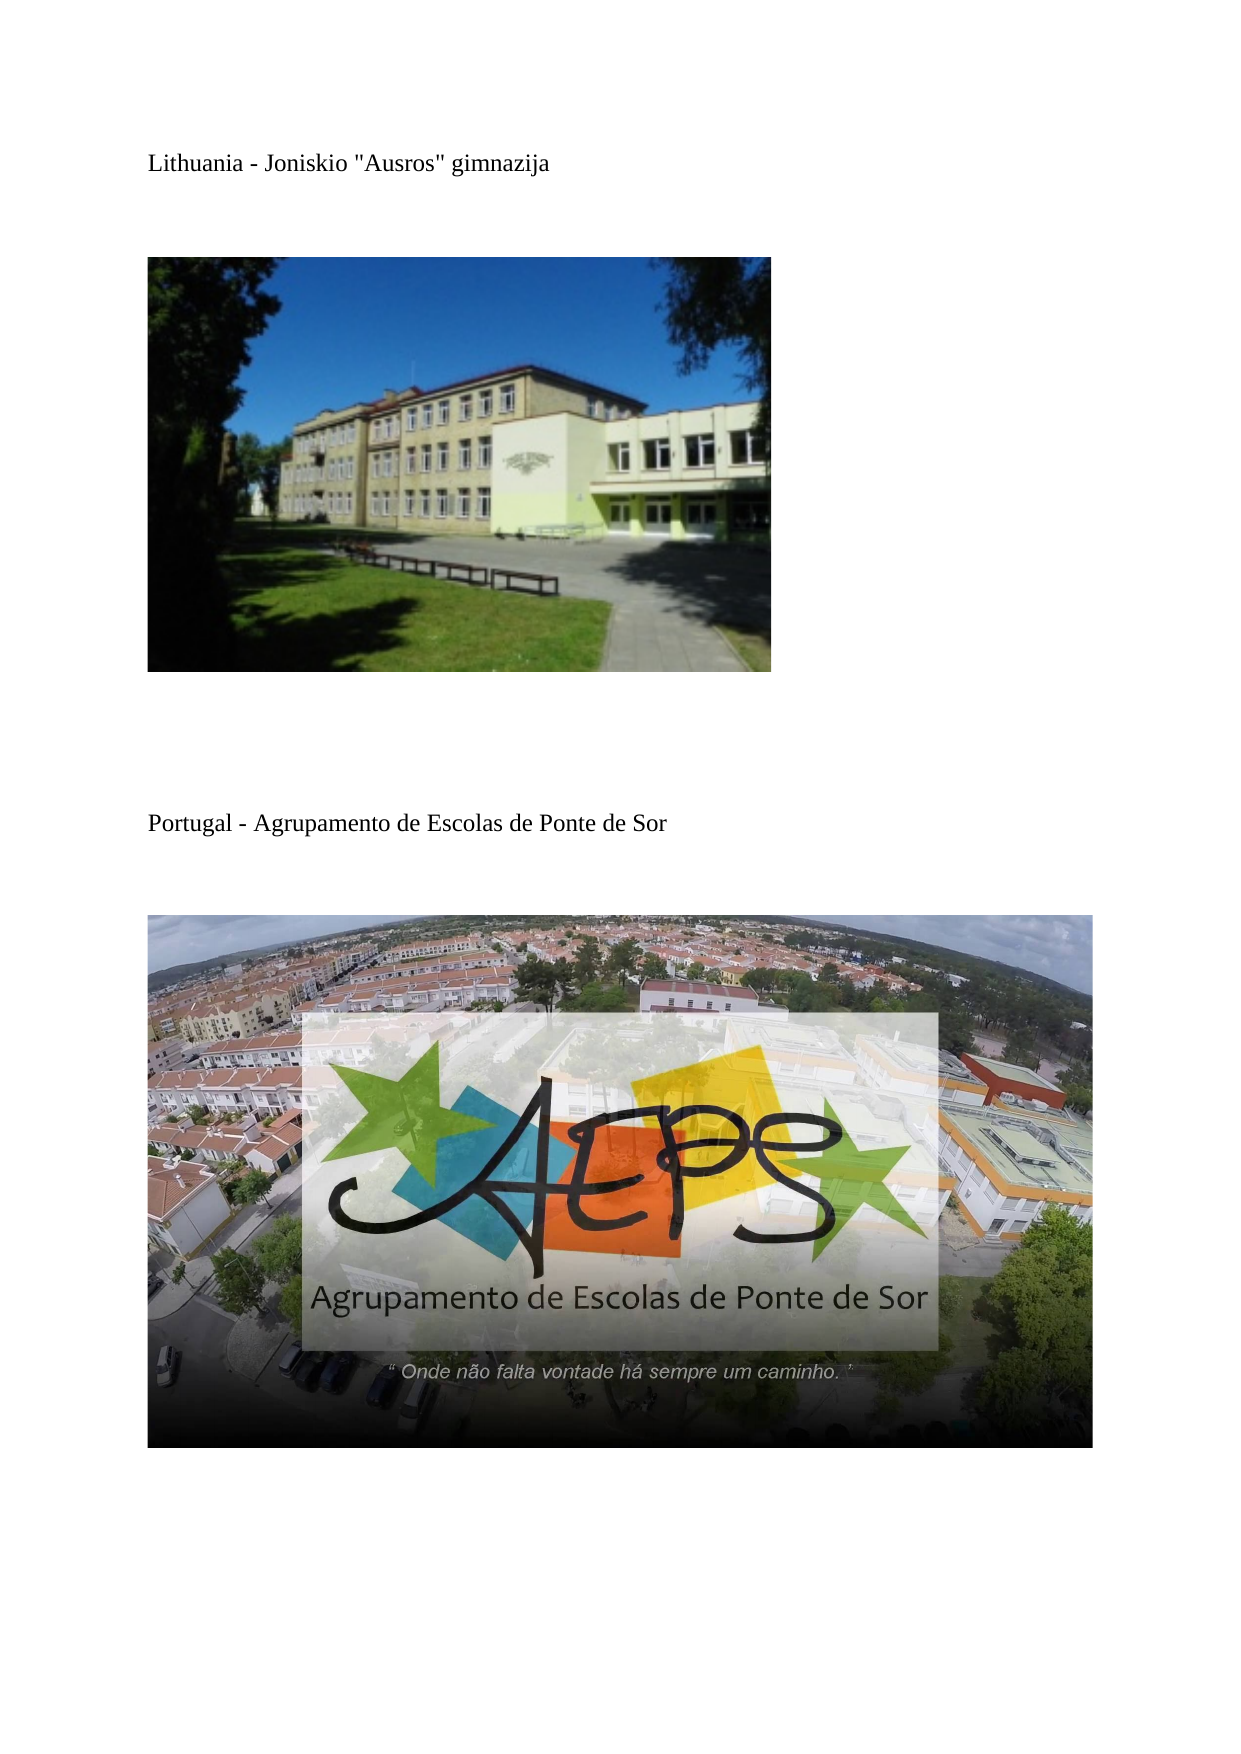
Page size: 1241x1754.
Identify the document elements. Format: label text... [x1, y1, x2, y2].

picture [147, 915, 1093, 1448]
text Lithuania - Joniskio "Ausros" gimnazija [148, 148, 1093, 176]
text Portugal - Agrupamento de Escolas de Ponte de Sor [148, 808, 1093, 837]
picture [147, 257, 772, 672]
